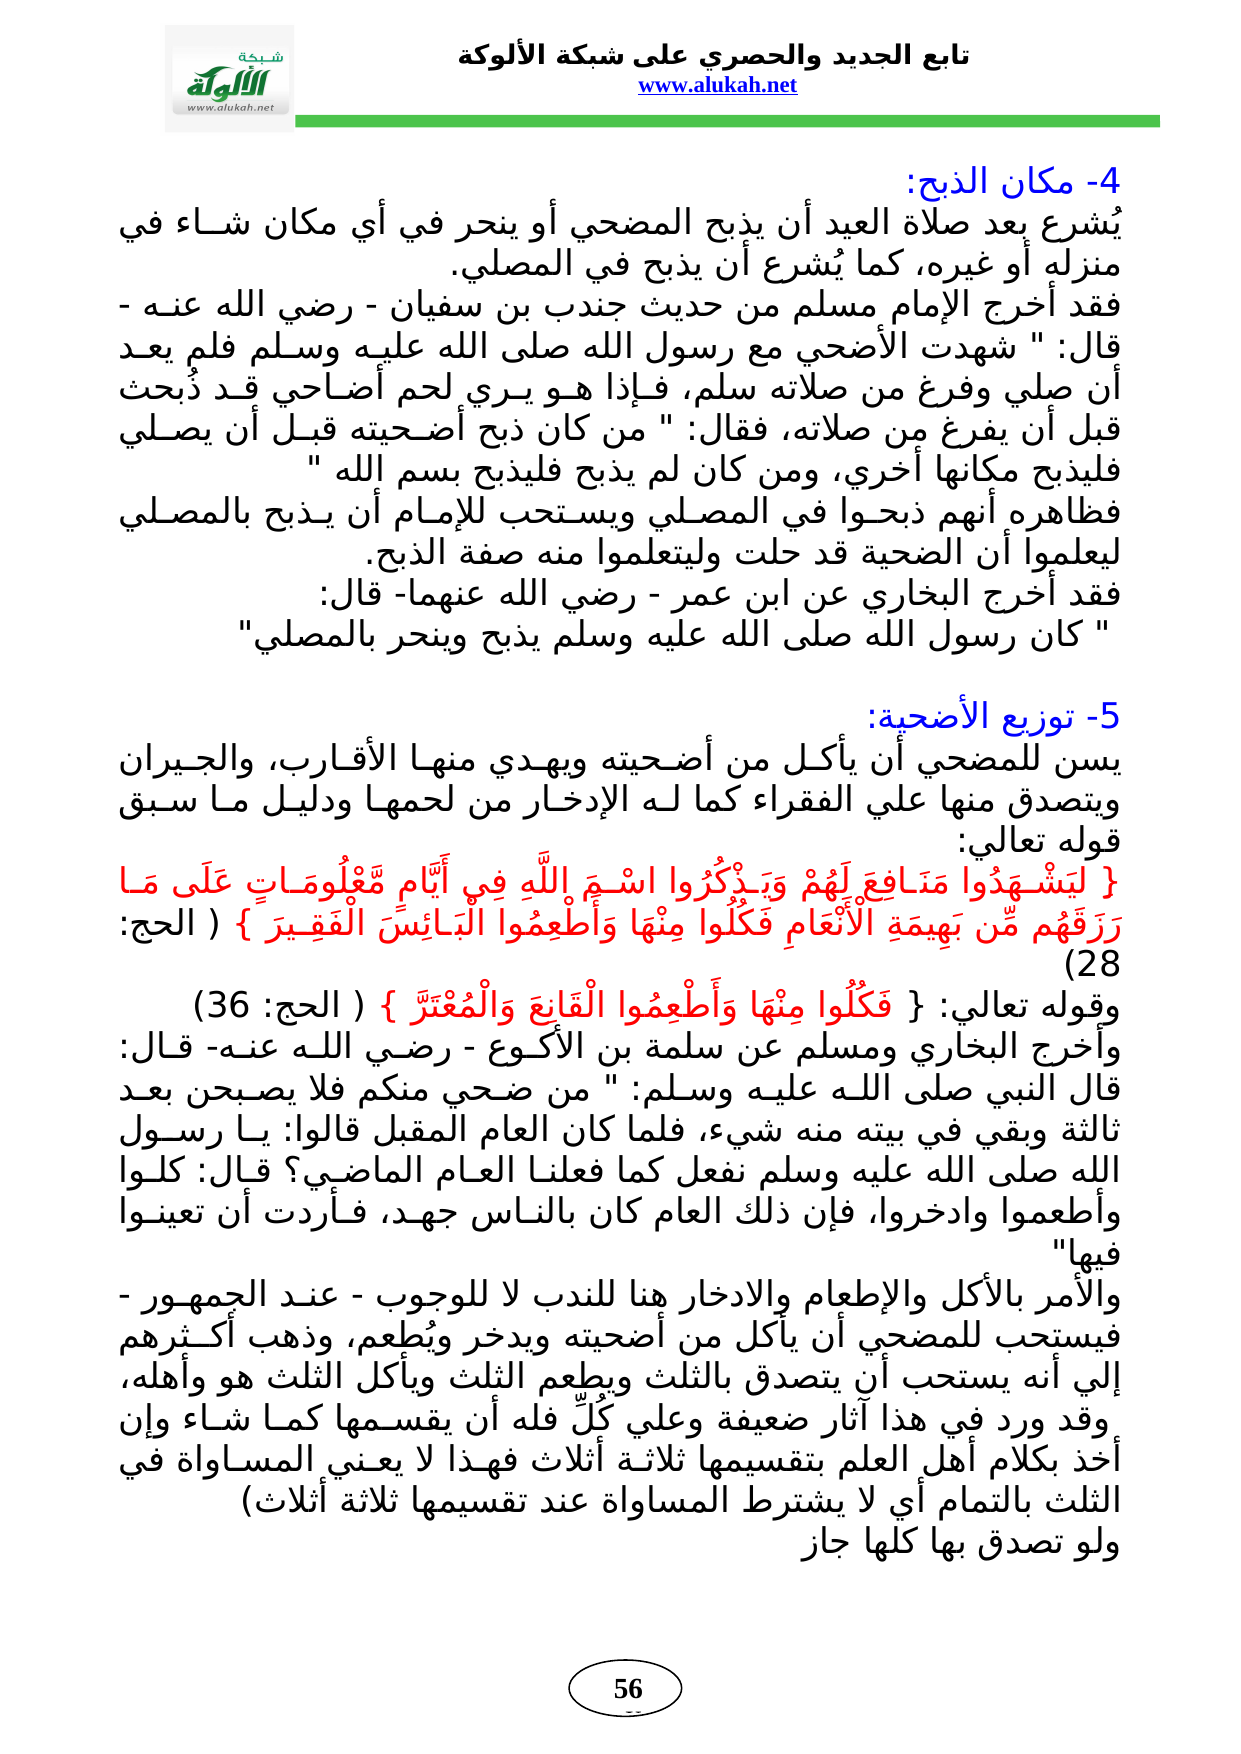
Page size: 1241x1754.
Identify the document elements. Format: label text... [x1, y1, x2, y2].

text 5- توزيع الأضحية: [118, 696, 1122, 737]
text فقد أخرج الإمام مسلم من حديث جندب بن سفيان - رضي الله عنه - قال: " شهدت الأضحي مع رسول الله صلى الله عليه وسلم فلم يعد أن صلي وفرغ من صلاته سلم، فإذا هو يري لحم أضاحي قد ذُبحث قبل أن يفرغ من صلاته، فقال: " من كان ذبح أضحيته قبل أن يصلي فليذبح مكانها أخري، ومن كان لم يذبح فليذبح بسم الله " [118, 284, 1122, 490]
text يُشرع بعد صلاة العيد أن يذبح المضحي أو ينحر في أي مكان شاء في منزله أو غيره، كما يُشرع أن يذبح في المصلي. [118, 201, 1122, 284]
text " كان رسول الله صلى الله عليه وسلم يذبح وينحر بالمصلي" [118, 614, 1122, 655]
text فقد أخرج البخاري عن ابن عمر - رضي الله عنهما- قال: [118, 573, 1122, 614]
text والأمر بالأكل والإطعام والادخار هنا للندب لا للوجوب - عند الجمهور - فيستحب للمضحي أن يأكل من أضحيته ويدخر ويُطعم، وذهب أكثرهم إلي أنه يستحب أن يتصدق بالثلث ويطعم الثلث ويأكل الثلث هو وأهله، [118, 1273, 1122, 1397]
text وقوله تعالي: { فَكُلُوا مِنْهَا وَأَطْعِمُوا الْقَانِعَ وَالْمُعْتَرَّ } ( الحج: 36) [118, 985, 1122, 1026]
text وقد ورد في هذا آثار ضعيفة وعلي كُلِّ فله أن يقسمها كما شاء وإن أخذ بكلام أهل العلم بتقسيمها ثلاثة أثلاث فهذا لا يعني المساواة في الثلث بالتمام أي لا يشترط المساواة عند تقسيمها ثلاثة أثلاث) [118, 1397, 1122, 1521]
text {ِ ليَشْهَدُوا مَنَافِعَ لَهُمْ وَيَذْكُرُوا اسْمَ اللَّهِ فِي أَيَّامٍ مَّعْلُومَاتٍ عَلَى مَا رَزَقَهُم مِّن بَهِيمَةِ الْأَنْعَامِ فَكُلُوا مِنْهَا وَأَطْعِمُوا الْبَائِسَ الْفَقِيرَ } ( الحج: 28) [118, 861, 1122, 985]
text وأخرج البخاري ومسلم عن سلمة بن الأكوع - رضي الله عنه- قال: قال النبي صلى الله عليه وسلم: " من ضحي منكم فلا يصبحن بعد ثالثة وبقي في بيته منه شيء، فلما كان العام المقبل قالوا: يا رسول الله صلى الله عليه وسلم نفعل كما فعلنا العام الماضي؟ قال: كلوا وأطعموا وادخروا، فإن ذلك العام كان بالناس جهد، فأردت أن تعينوا فيها" [118, 1026, 1122, 1273]
text فظاهره أنهم ذبحوا في المصلي ويستحب للإمام أن يذبح بالمصلي ليعلموا أن الضحية قد حلت وليتعلموا منه صفة الذبح. [118, 490, 1122, 573]
text 4- مكان الذبح: [118, 160, 1122, 201]
text ولو تصدق بها كلها جاز [118, 1521, 1122, 1562]
text يسن للمضحي أن يأكل من أضحيته ويهدي منها الأقارب، والجيران ويتصدق منها علي الفقراء كما له الإدخار من لحمها ودليل ما سبق قوله تعالي: [118, 737, 1122, 861]
